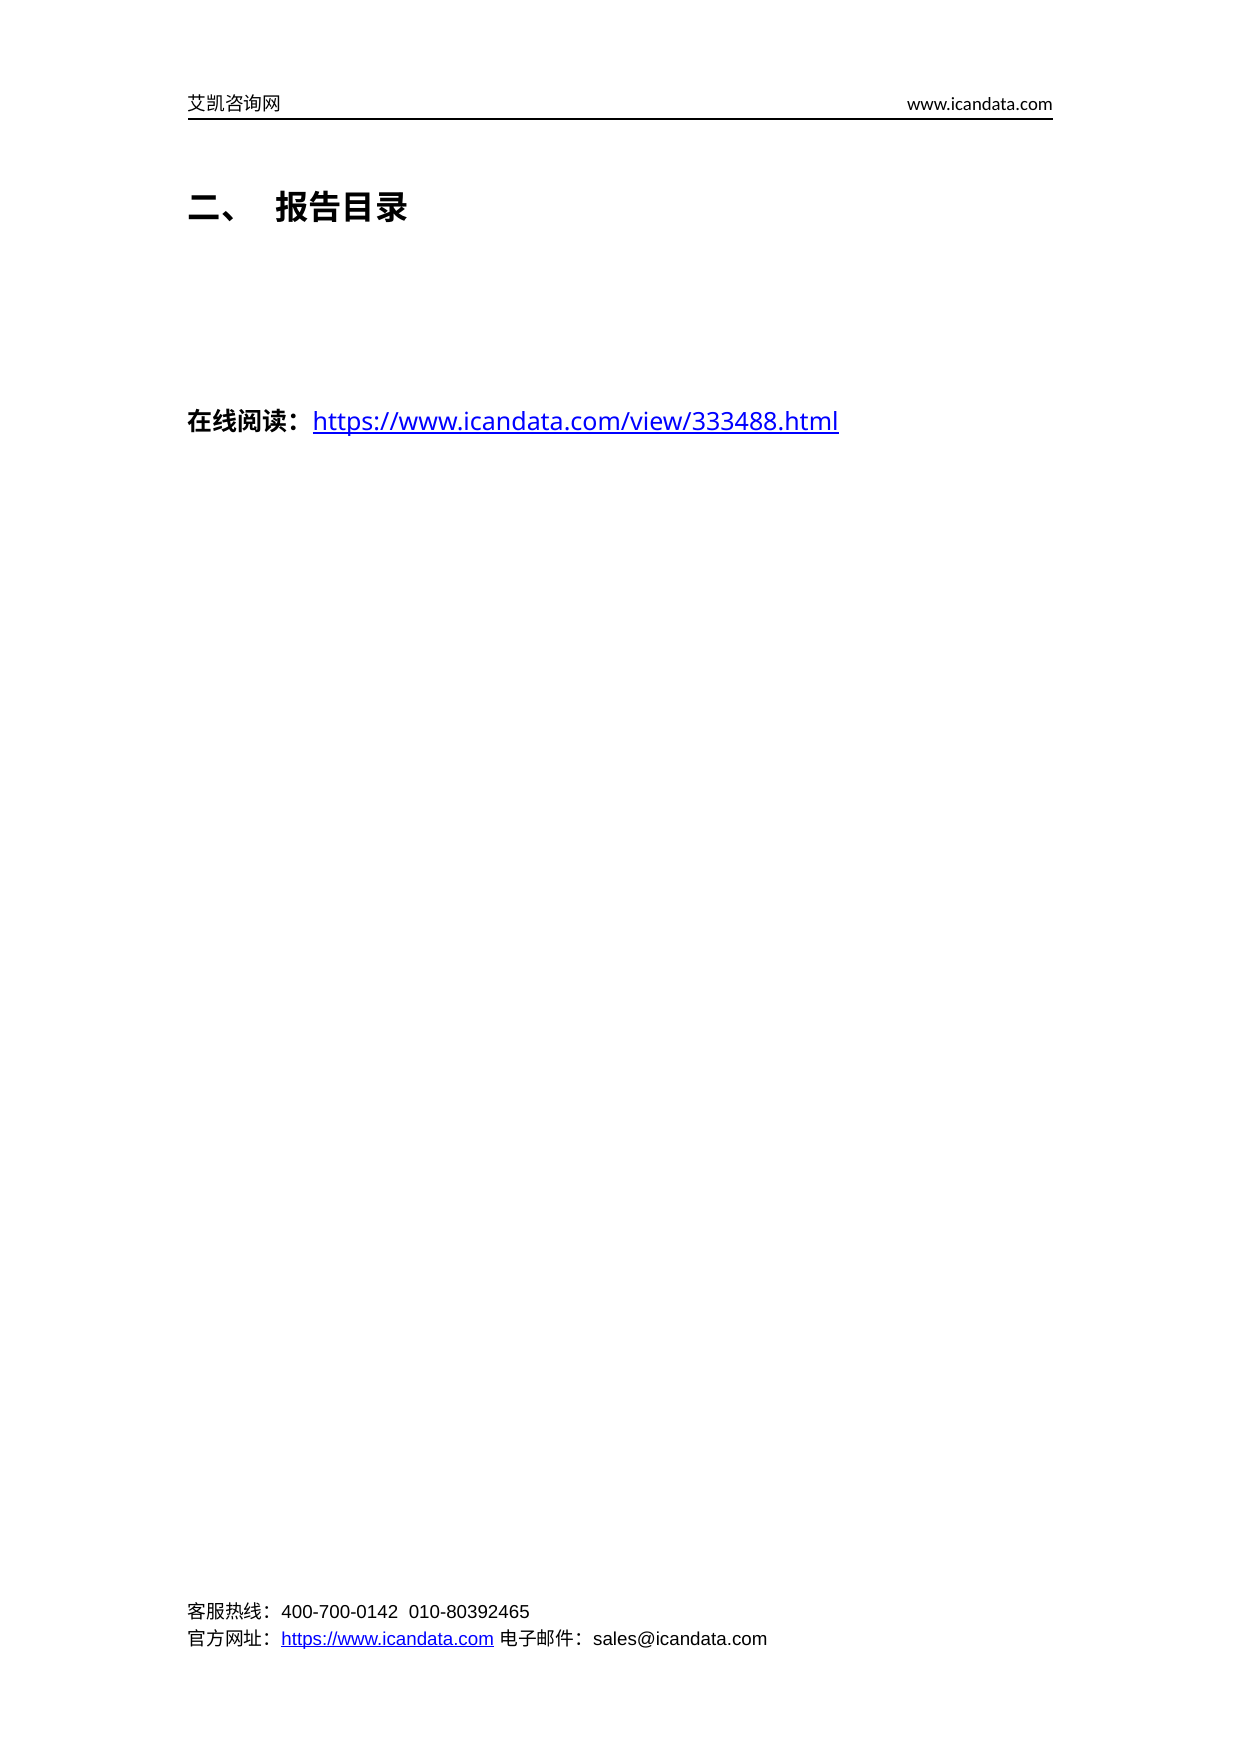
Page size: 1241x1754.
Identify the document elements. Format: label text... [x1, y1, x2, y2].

text 在线阅读：https://www.icandata.com/view/333488.html [187, 387, 1053, 452]
subtitle 报告目录 [187, 172, 1053, 237]
